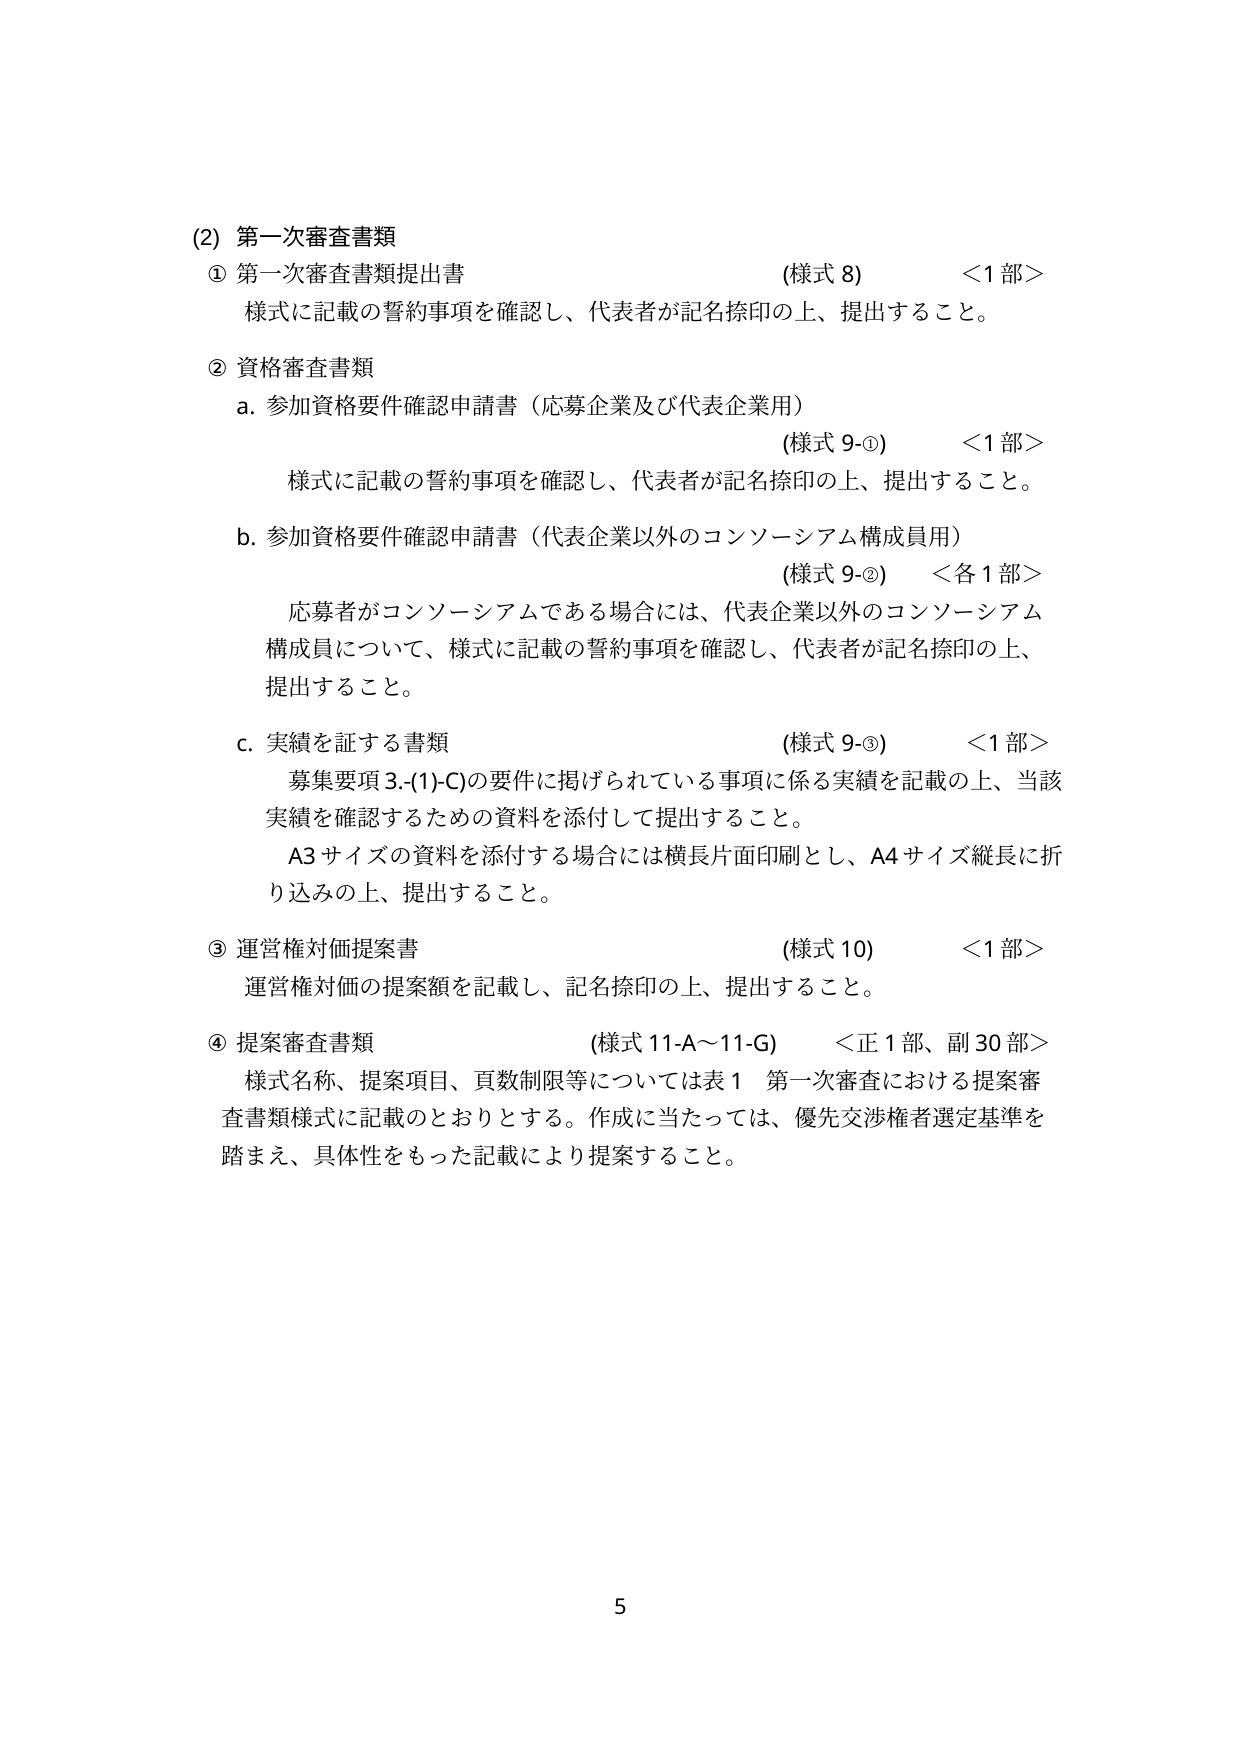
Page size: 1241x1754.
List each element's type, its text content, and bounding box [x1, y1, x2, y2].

text A3サイズの資料を添付する場合には横長片面印刷とし、A4サイズ縦長に折り込みの上、提出すること。 [265, 836, 1063, 911]
list 資格審査書類 [207, 348, 1063, 386]
list 提案審査書類 (様式11-A～11-G) ＜正1部、副30部＞ [207, 1023, 1063, 1061]
list 参加資格要件確認申請書（代表企業以外のコンソーシアム構成員用） [236, 517, 1063, 554]
text 様式に記載の誓約事項を確認し、代表者が記名捺印の上、提出すること。 [287, 461, 1063, 498]
text 様式に記載の誓約事項を確認し、代表者が記名捺印の上、提出すること。 [221, 292, 1063, 329]
list 運営権対価提案書 (様式10) ＜1部＞ [207, 929, 1063, 967]
list 第一次審査書類提出書 (様式 8) ＜1部＞ [207, 254, 1063, 292]
list 参加資格要件確認申請書（応募企業及び代表企業用） [236, 386, 1063, 423]
list (様式 9-①) ＜1部＞ [266, 423, 1063, 461]
text 募集要項3.‐(1)‐C)の要件に掲げられている事項に係る実績を記載の上、当該実績を確認するための資料を添付して提出すること。 [265, 761, 1063, 836]
list (様式 9-②) ＜各1部＞ [266, 554, 1063, 592]
text 様式名称、提案項目、頁数制限等については表1 第一次審査における提案審査書類様式に記載のとおりとする。作成に当たっては、優先交渉権者選定基準を踏まえ、具体性をもった記載により提案すること。 [221, 1061, 1063, 1173]
list 実績を証する書類 (様式 9-③) ＜1部＞ [236, 723, 1063, 761]
text 応募者がコンソーシアムである場合には、代表企業以外のコンソーシアム構成員について、様式に記載の誓約事項を確認し、代表者が記名捺印の上、提出すること。 [265, 592, 1063, 704]
text 運営権対価の提案額を記載し、記名捺印の上、提出すること。 [221, 967, 1063, 1004]
list 第一次審査書類 [192, 217, 1063, 254]
